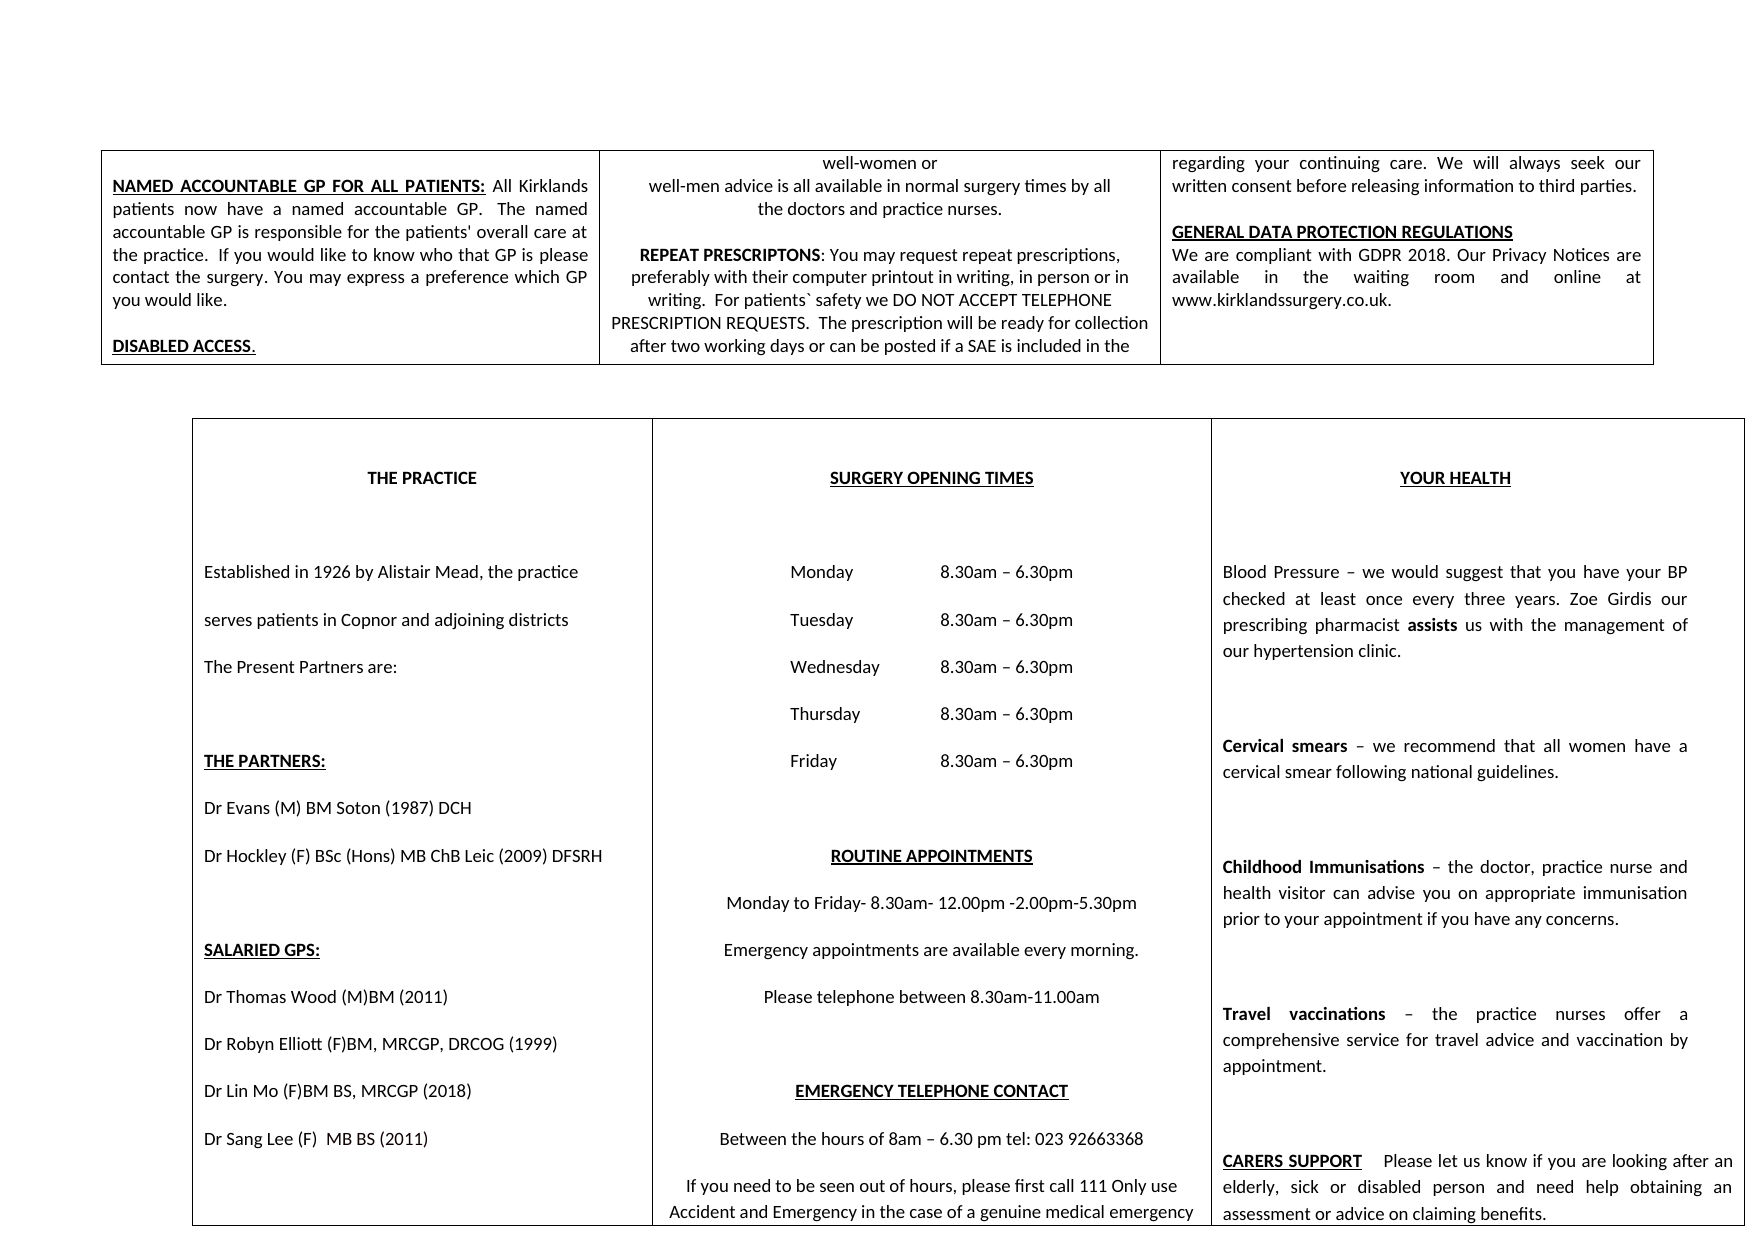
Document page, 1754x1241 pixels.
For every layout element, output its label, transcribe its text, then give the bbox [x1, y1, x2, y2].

table_header YOUR HEALTH Blood Pressure – we would suggest that you have your BP checked at least once every three years, this can be booked with any of our HCA’s. Cervical smears – we recommend that all women have a cervical smear following national guidelines. Childhood Immunisations – the doctor, practice nurse can advise you on appropriate immunisation prior to your appointment if you have any concerns. Travel vaccinations – the practice nurses offer a comprehensive service for travel advice and vaccination by appointment, travel forms must be completed before your appointment. CARERS SUPPORT Please let us know if you are looking after an elderly, sick or disabled person and need help obtaining an assessment or advice on claiming benefits. ONLINE PATIENT SERVICES We offer patients access to online appointment booking and repeat prescription ordering via the national Patient Access website. Patients can also view selected information on their medical records including medications, allergies & immunisations. Please go to our website www.kirklandsurgery.co.uk to register for an online account. ACCESS TO MEDICAL RECORDS All patients are entitled to have access to their medical records. If you wish to see your notes, please ask for a form at reception. All information about you is strictly confidential. Information may be shared with other healthcare professionals on a ‘need to know’ basis regarding your continuing care. We will always seek our written consent before releasing information to third parties. GENERAL DATA PROTECTION REGULATIONS We are compliant with GDPR 2018. Our Privacy Notices are available in the waiting room and online at www.kirklandssurgery.co.uk. Sdrive:practiceleaflet2020 [1161, 151, 1653, 364]
table_header THE PRACTICE Established in 1926 by Alistair Mead, the practice. serves patients in Copnor and adjoining districts. THE PRESENT PARTNERS ARE: Dr Beth Hockley (F) BSc (Hons) MB ChB Leic (2009) DFSRH Dr Zanoon Nazari MBChb, University of Aberdeen (2003) MRCGP, DFSRH Dr Michaela Whyte-Venables MBBS MRCGP DFFP PGCME SALARIED GPS: Dr Thomas Wood (M)BM (Hons) Southampton (2011) MRCGP Dr Robyn Elliott (F)BM Southampton (1999) MRCGP DRCOP, DFFP Dr Sang Eun Lee (F) BSc (Hons) MBBS Hull & York (2011) MRCGP Dr Aisha Quyyam MBBS Nigeria 2004 RGCP, UK 2017 Dr Maryam Brady BM Southampton MRCGP NURSE PRACTITIONERS: Sister Lisa Beard. Practice Manager – Susan Miller Business Manager – Tina Till NEW PATIENTS We register patients from postcodes PO2, PO3, PO4. Extended boundary PO5 Please come to the surgery to register between the hours of 10am – 4pm. New patient health checks should be booked with the healthcare support worker, and you are asked to bring a urine specimen with you when you attend your appointment. The Practice Nurses Debbie Spicer and Debra Ward are available daily by appointment. We also have two Healthcare Support Workers. NAMED ACCOUNTABLE GP FOR ALL PATIENTS: All Kirklands patients now have a named accountable GP. The named accountable GP is responsible for the patients' overall care at the practice. If you would like to know who that GP is please contact the surgery. You may express a preference which GP you would like. DISABLED ACCESS. The premises have access for disabled patients. Please let reception know if you are unable to use stairs and we can arrange for you to be seen in a downstairs treatment room. [102, 151, 599, 364]
table_header SURGERY OPENING TIMES Monday 8.30am – 6.30pm Tuesday 8.30am – 6.30pm Wednesday 8.30am – 6.30pm Thursday 8.30am – 6.30pm Friday 8.30am – 6.30pm ROUTINE APPOINTMENTS Monday to Friday- 8.30am- 12.00pm -2.00pm-5.30pm Emergency appointments are available every morning. Please telephone between 8.30am-11.00am EMERGENCY TELEPHONE CONTACT Between the hours of 8am – 6.30 pm tel: 023 92663368 If you need to be seen out of hours, please first call 111 Only use Accident and Emergency in the case of a genuine medical emergency EXTENDED HOURS Wednesday 6.30pm – 7.00pm Tuesday 7.15am – 8.00am HOME VISITS Patients are encouraged to visit the surgery wherever possible. If you feel a visit may be required please telephone the surgery before 11.00am on 023 92 663368 LOCAL WALK-IN CENTRES St Mary’s NHS Treatment Centre Milton Road, Portsmouth. PO3 6DW 0333 200 1822 SPECIAL APPOINTMENTS Minor surgical procedures are carried out by special arrangement. Appointments for blood pressure care, diabetic management, asthma, well-women or well-men advice is all available in normal surgery times by all the doctors and practice nurses. REPEAT PRESCRIPTONS: You may request repeat prescriptions, preferably with their computer printout in writing, in person or in writing. For patients` safety we DO NOT ACCEPT TELEPHONE PRESCRIPTION REQUESTS. The prescription will be ready for collection after two working days or can be posted if a SAE is included in the request. Friday requests will not be ready until Tuesday afternoon. [600, 151, 1160, 364]
